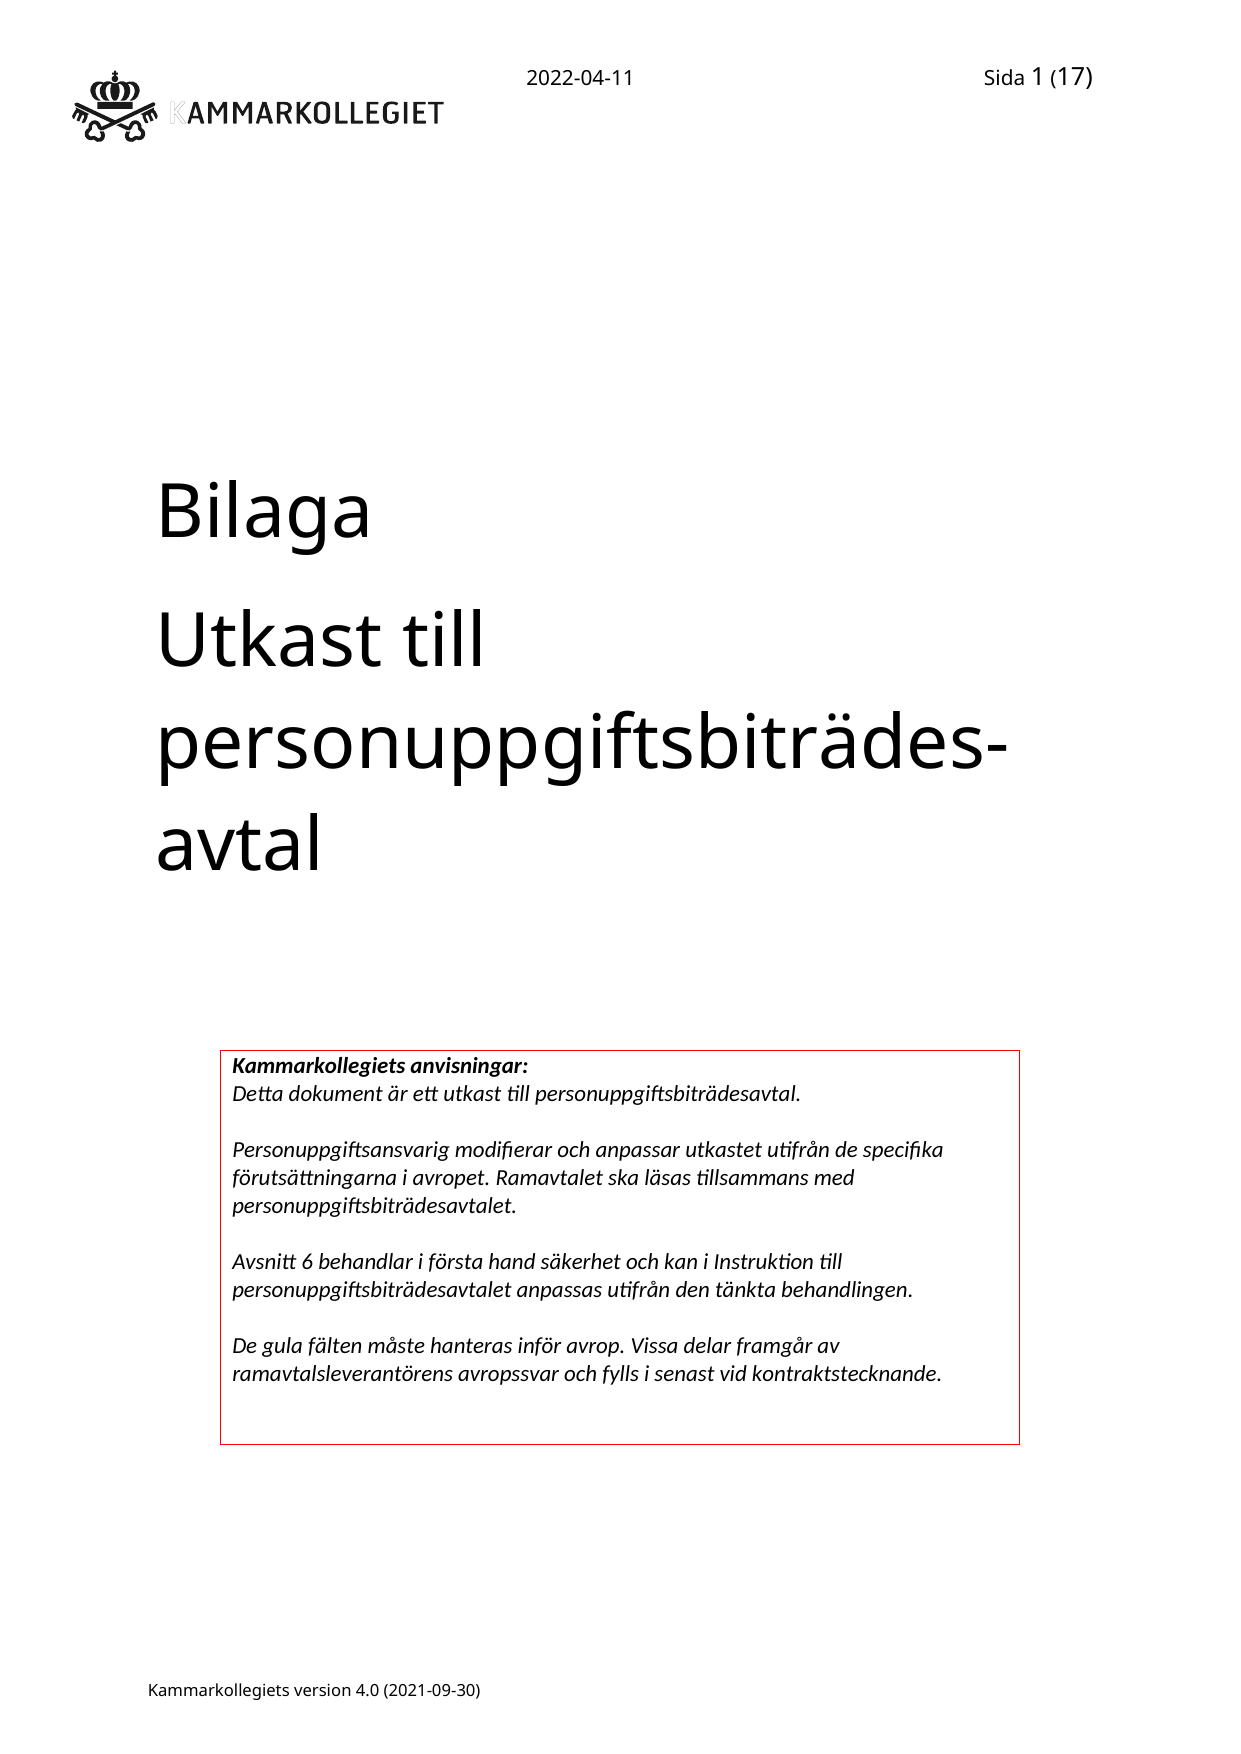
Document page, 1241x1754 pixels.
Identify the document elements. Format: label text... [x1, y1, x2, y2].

table_header Kammarkollegiets anvisningar: Detta dokument är ett utkast till personuppgiftsbiträdesavtal. Personuppgiftsansvarig modifierar och anpassar utkastet utifrån de specifika förutsättningarna i avropet. Ramavtalet ska läsas tillsammans med personuppgiftsbiträdesavtalet. Avsnitt 5 behandlar i första hand säkerhet och kan i Instruktion till personuppgiftsbiträdesavtalet anpassas utifrån den tänkta behandlingen. De gula fälten måste hanteras inför avrop. Vissa delar framgår av ramavtalsleverantörens avropssvar och fylls i senast vid kontraktstecknande. [221, 1051, 1019, 1444]
